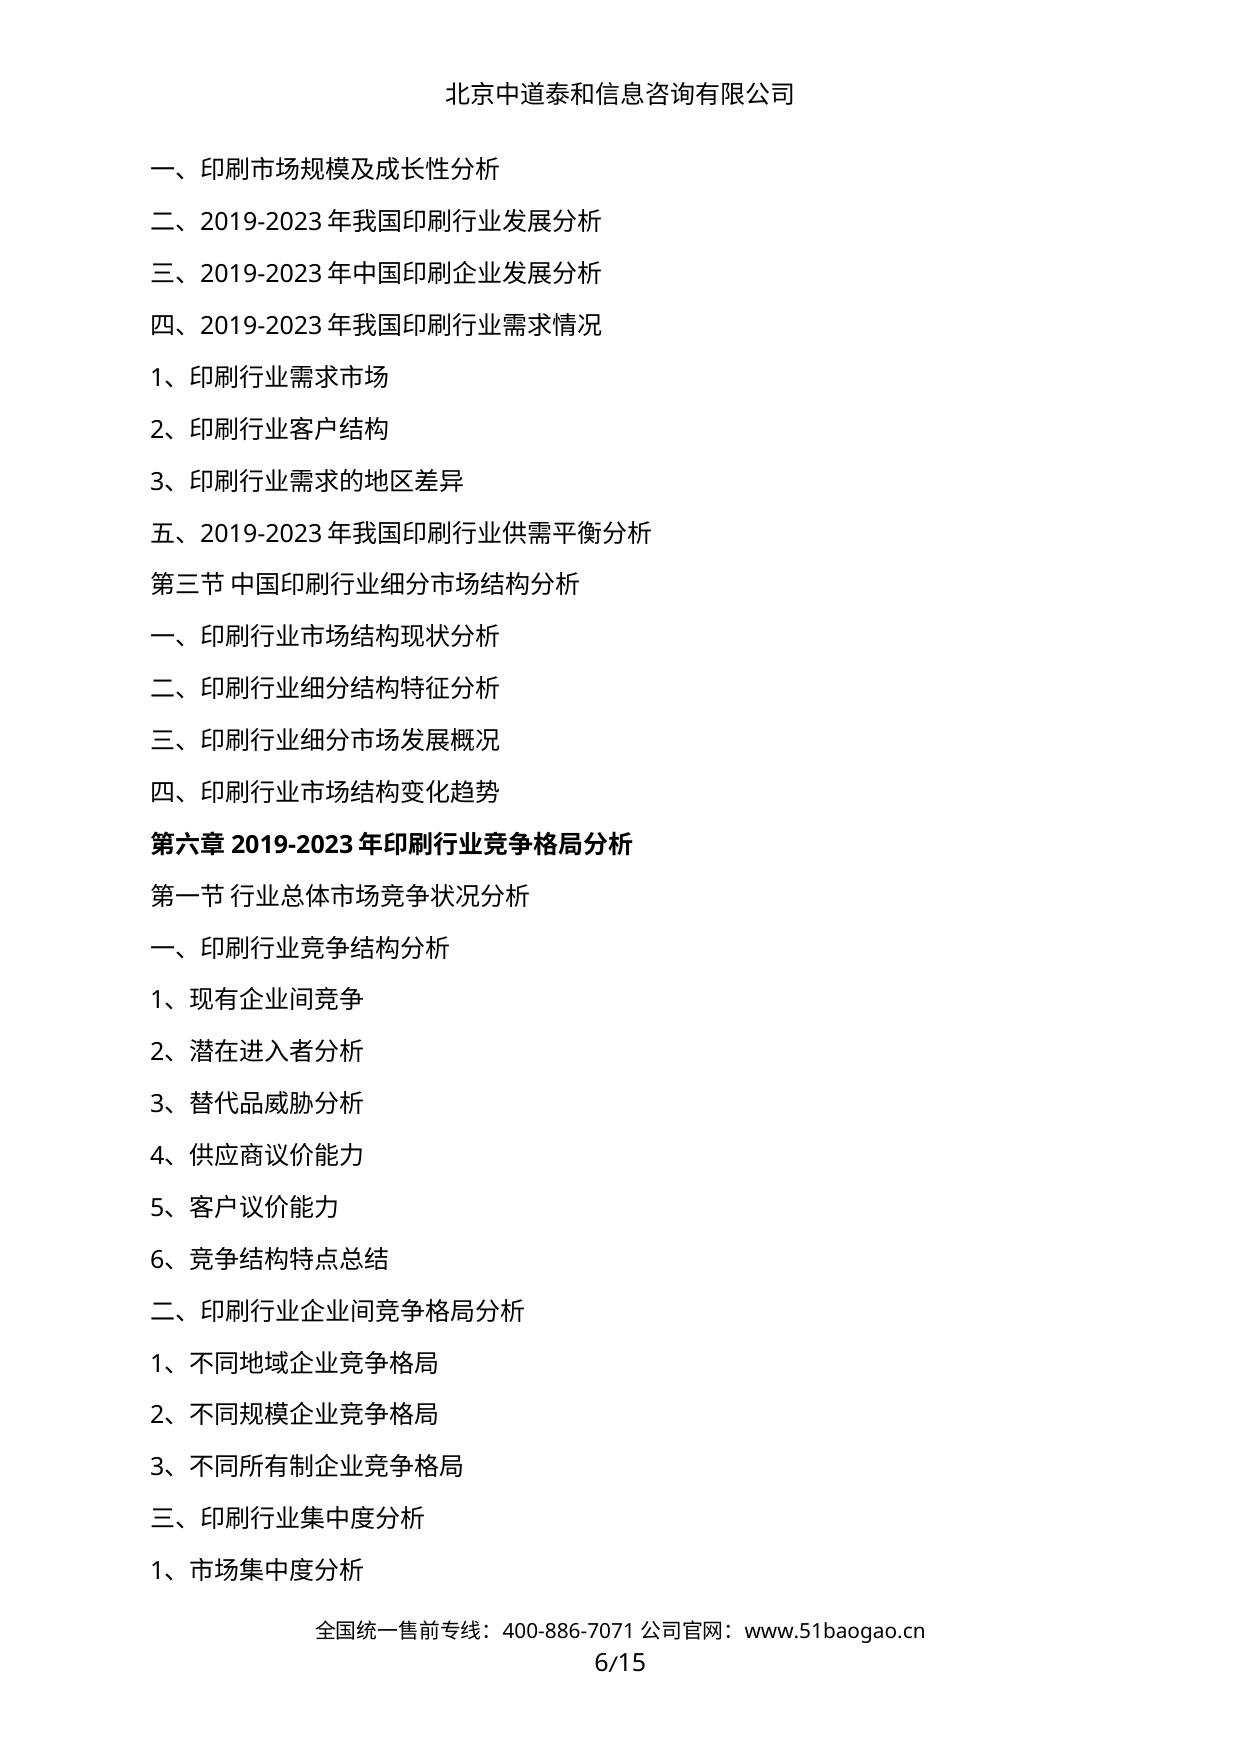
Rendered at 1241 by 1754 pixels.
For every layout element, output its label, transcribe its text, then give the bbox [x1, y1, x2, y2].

text 2、印刷行业客户结构 [150, 409, 1090, 446]
text 第三节 中国印刷行业细分市场结构分析 [150, 565, 1090, 601]
text 二、印刷行业企业间竞争格局分析 [150, 1291, 1090, 1327]
text 第一节 行业总体市场竞争状况分析 [150, 876, 1090, 912]
text 第六章 2019-2023年印刷行业竞争格局分析 [150, 824, 1090, 861]
text 四、印刷行业市场结构变化趋势 [150, 772, 1090, 809]
text 三、2019-2023年中国印刷企业发展分析 [150, 254, 1090, 290]
text 6、竞争结构特点总结 [150, 1239, 1090, 1276]
text 3、替代品威胁分析 [150, 1084, 1090, 1120]
text 二、印刷行业细分结构特征分析 [150, 669, 1090, 705]
text 5、客户议价能力 [150, 1187, 1090, 1224]
text 3、印刷行业需求的地区差异 [150, 461, 1090, 497]
text 4、供应商议价能力 [150, 1136, 1090, 1172]
text 1、市场集中度分析 [150, 1551, 1090, 1587]
text 1、现有企业间竞争 [150, 980, 1090, 1016]
text 二、2019-2023年我国印刷行业发展分析 [150, 202, 1090, 238]
text 一、印刷行业竞争结构分析 [150, 928, 1090, 964]
text 一、印刷行业市场结构现状分析 [150, 617, 1090, 653]
text 2、不同规模企业竞争格局 [150, 1395, 1090, 1431]
text 三、印刷行业集中度分析 [150, 1499, 1090, 1535]
text 1、不同地域企业竞争格局 [150, 1343, 1090, 1379]
text 一、印刷市场规模及成长性分析 [150, 150, 1090, 186]
text 五、2019-2023年我国印刷行业供需平衡分析 [150, 513, 1090, 549]
text 2、潜在进入者分析 [150, 1032, 1090, 1068]
text 四、2019-2023年我国印刷行业需求情况 [150, 306, 1090, 342]
text 1、印刷行业需求市场 [150, 357, 1090, 394]
text 3、不同所有制企业竞争格局 [150, 1447, 1090, 1483]
text 三、印刷行业细分市场发展概况 [150, 721, 1090, 757]
